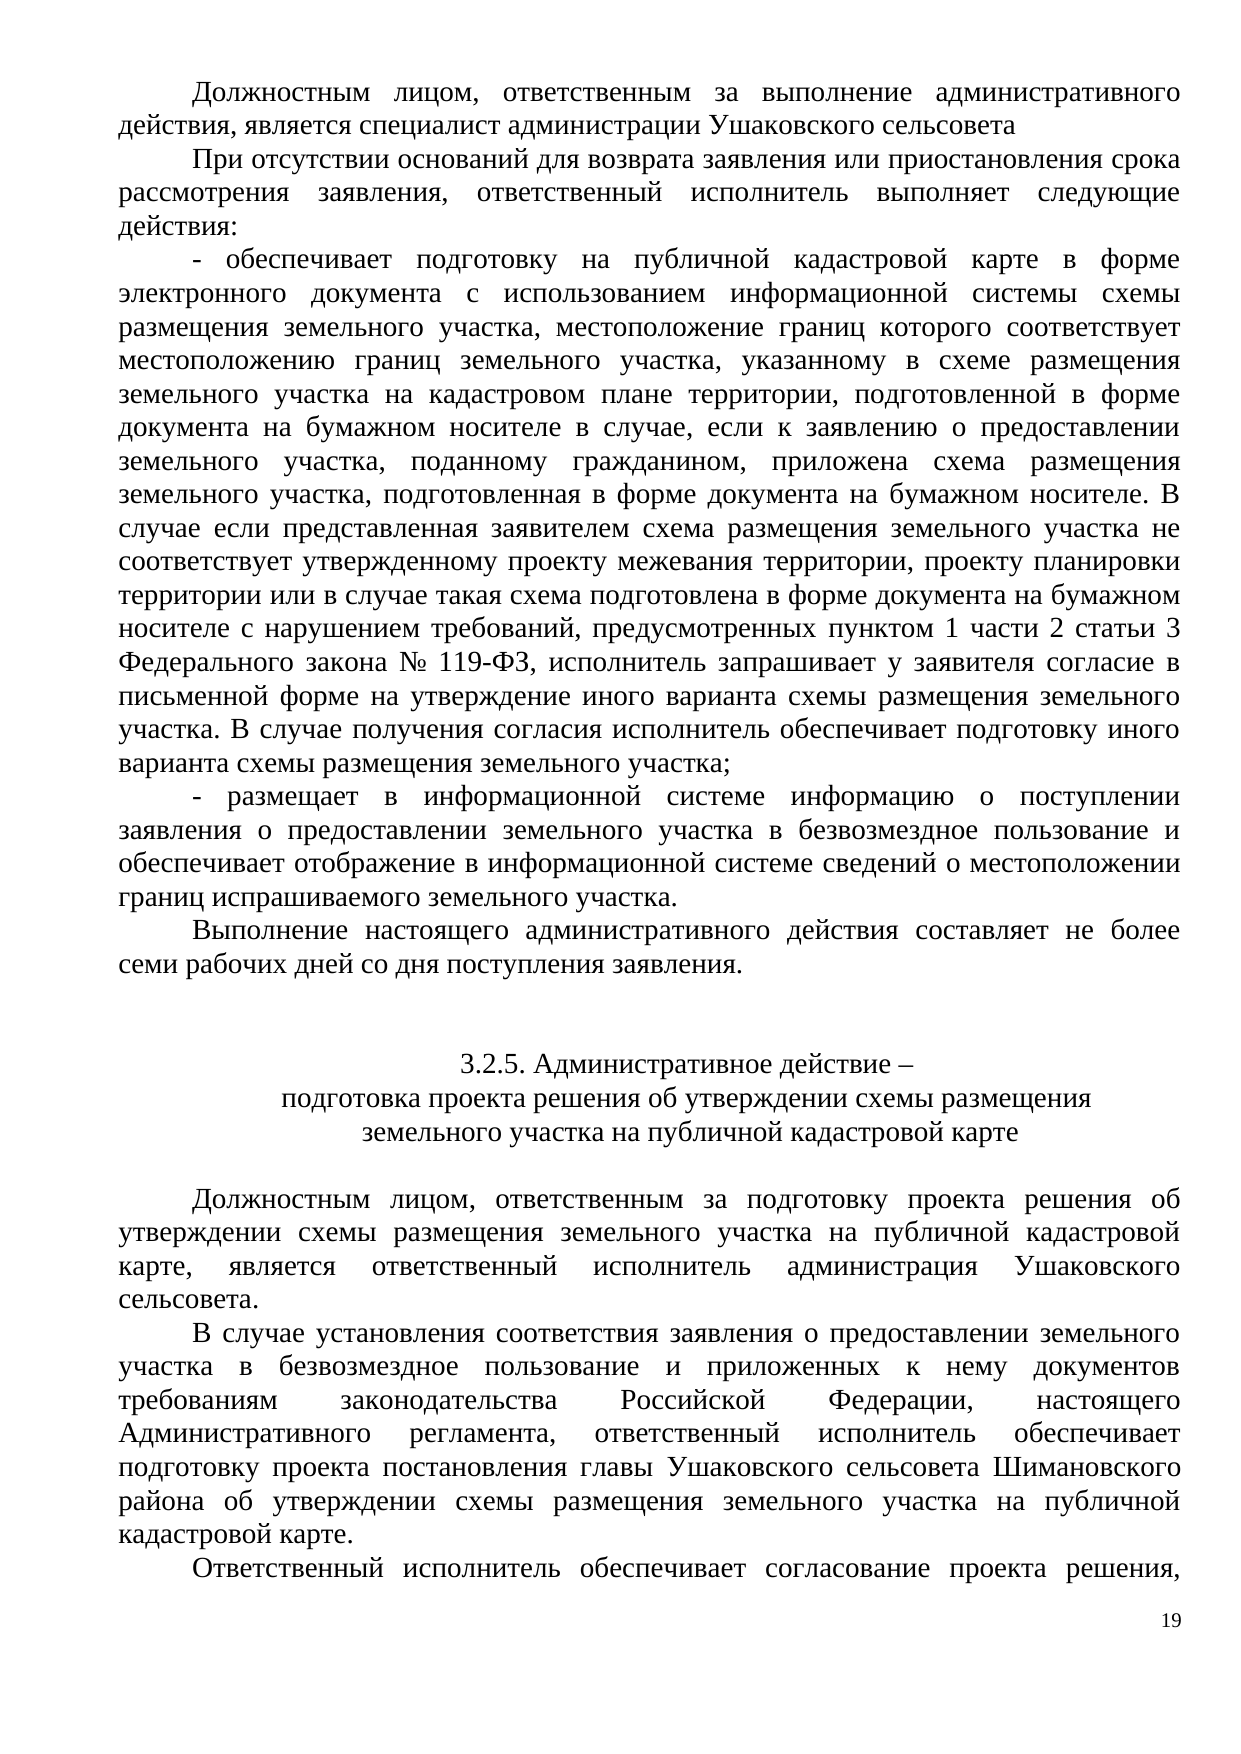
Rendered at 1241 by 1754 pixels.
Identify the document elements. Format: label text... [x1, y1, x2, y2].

text Должностным лицом, ответственным за подготовку проекта решения об утверждении схемы размещения земельного участка на публичной кадастровой карте, является ответственный исполнитель администрация Ушаковского сельсовета. [118, 1181, 1181, 1315]
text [118, 1550, 1181, 1583]
text В случае установления соответствия заявления о предоставлении земельного участка в безвозмездное пользование и приложенных к нему документов требованиям законодательства Российской Федерации, настоящего Административного регламента, ответственный исполнитель обеспечивает подготовку проекта постановления главы Ушаковского сельсовета Шимановского района об утверждении схемы размещения земельного участка на публичной кадастровой карте. [118, 1315, 1181, 1550]
text При отсутствии оснований для возврата заявления или приостановления срока рассмотрения заявления, ответственный исполнитель выполняет следующие действия: [118, 141, 1181, 242]
text Выполнение настоящего административного действия составляет не более семи рабочих дней со дня поступления заявления. [118, 912, 1181, 979]
text подготовка проекта решения об утверждении схемы размещения [118, 1080, 1181, 1114]
text Должностным лицом, ответственным за выполнение административного действия, является специалист администрации Ушаковского сельсовета [118, 74, 1181, 141]
text - размещает в информационной системе информацию о поступлении заявления о предоставлении земельного участка в безвозмездное пользование и обеспечивает отображение в информационной системе сведений о местоположении границ испрашиваемого земельного участка. [118, 778, 1181, 912]
text 3.2.5. Административное действие – [118, 1047, 1181, 1080]
text - обеспечивает подготовку на публичной кадастровой карте в форме электронного документа с использованием информационной системы схемы размещения земельного участка, местоположение границ которого соответствует местоположению границ земельного участка, указанному в схеме размещения земельного участка на кадастровом плане территории, подготовленной в форме документа на бумажном носителе в случае, если к заявлению о предоставлении земельного участка, поданному гражданином, приложена схема размещения земельного участка, подготовленная в форме документа на бумажном носителе. В случае если представленная заявителем схема размещения земельного участка не соответствует утвержденному проекту межевания территории, проекту планировки территории или в случае такая схема подготовлена в форме документа на бумажном носителе с нарушением требований, предусмотренных пунктом 1 части 2 статьи 3 Федерального закона № 119-ФЗ, исполнитель запрашивает у заявителя согласие в письменной форме на утверждение иного варианта схемы размещения земельного участка. В случае получения согласия исполнитель обеспечивает подготовку иного варианта схемы размещения земельного участка; [118, 242, 1181, 778]
text земельного участка на публичной кадастровой карте [118, 1114, 1181, 1147]
